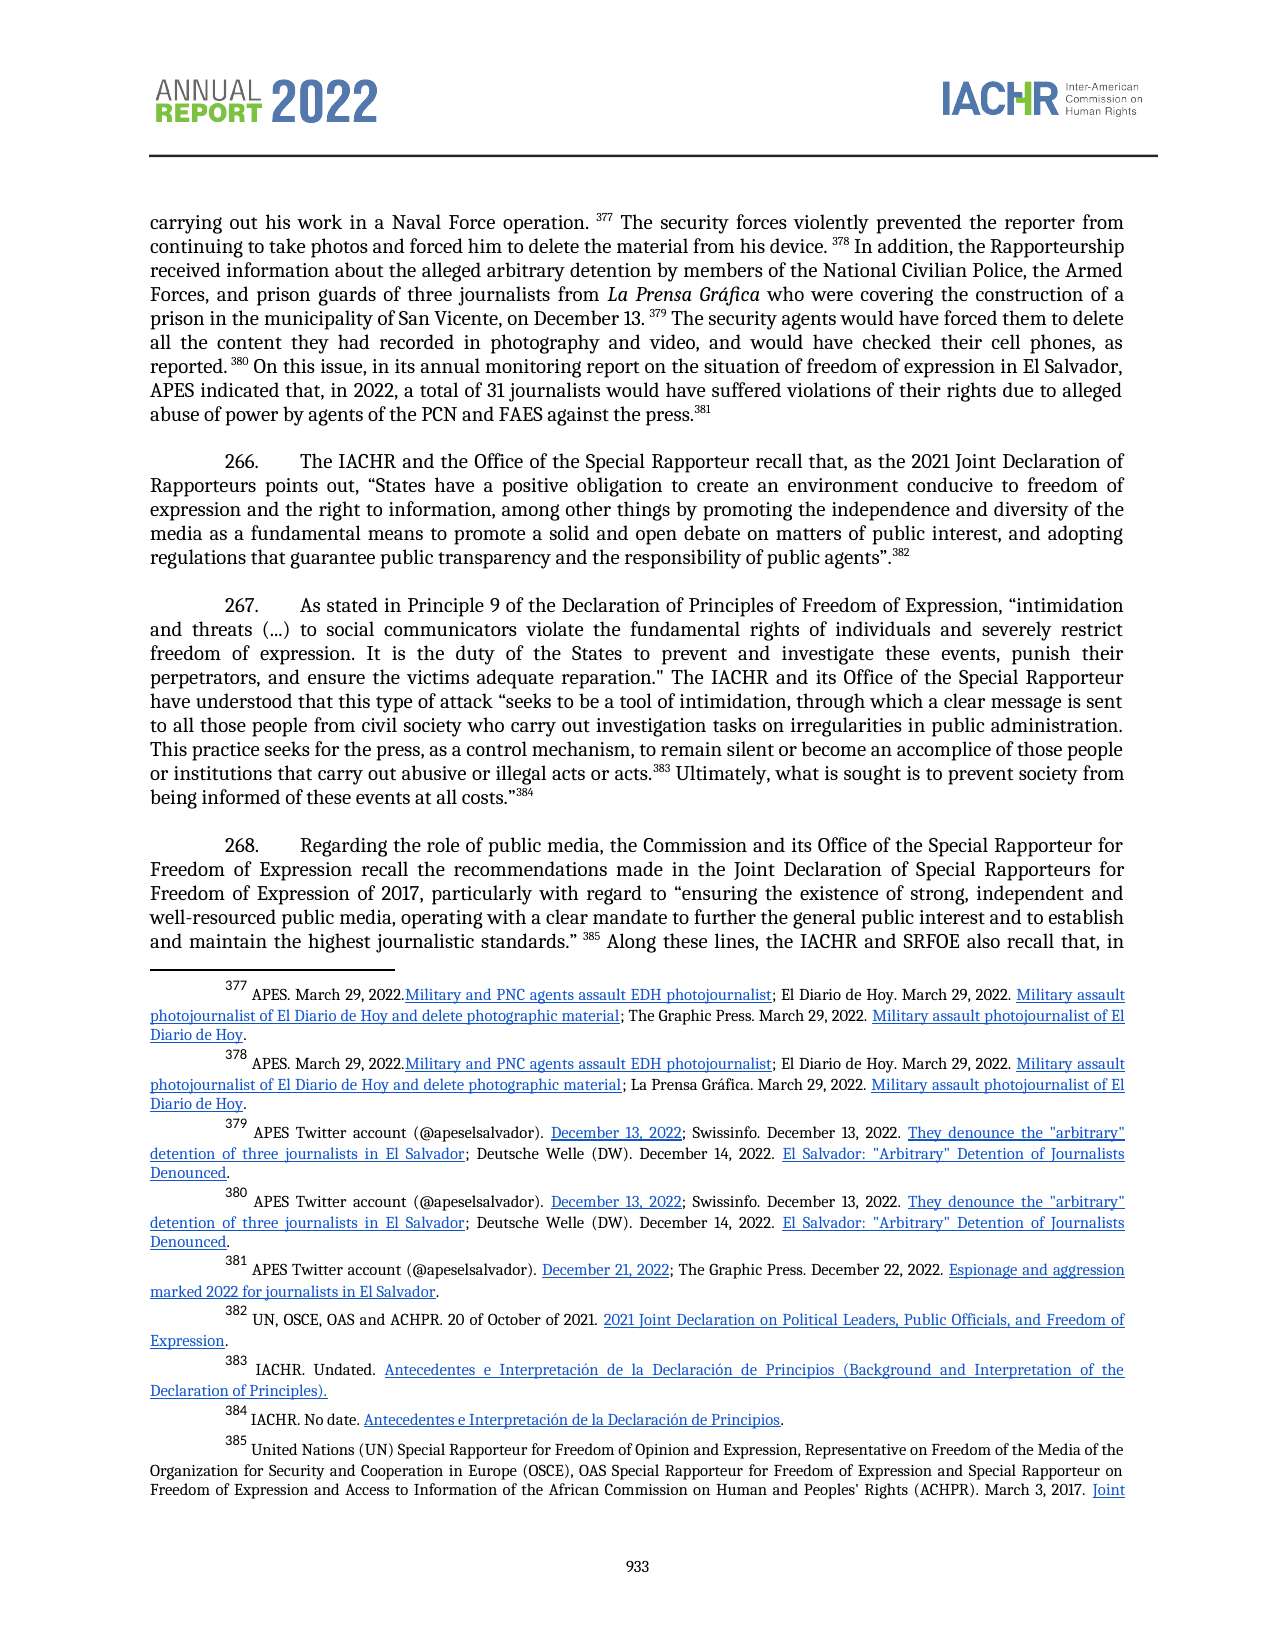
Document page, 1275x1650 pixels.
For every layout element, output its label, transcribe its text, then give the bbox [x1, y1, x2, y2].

list As stated in Principle 9 of the Declaration of Principles of Freedom of Expression, “intimidation and threats (...) to social communicators violate the fundamental rights of individuals and severely restrict freedom of expression. It is the duty of the States to prevent and investigate these events, punish their perpetrators, and ensure the victims adequate reparation." The IACHR and its Office of the Special Rapporteur have understood that this type of attack “seeks to be a tool of intimidation, through which a clear message is sent to all those people from civil society who carry out investigation tasks on irregularities in public administration. This practice seeks for the press, as a control mechanism, to remain silent or become an accomplice of those people or institutions that carry out abusive or illegal acts or acts. Ultimately, what is sought is to prevent society from being informed of these events at all costs.” [150, 594, 1125, 809]
picture [150, 73, 380, 128]
picture [935, 73, 1159, 125]
list Likewise, the SRFOE has learned of reports of attacks on or restrictions on the press committed by security forces. Thus, for example, according to the information reported, in March, a photojournalist from El Diario de Hoy was attacked by military and police forces in the Santa Lucia neighborhood of Ilopango, when he was carrying out his work in a Naval Force operation. The security forces violently prevented the reporter from continuing to take photos and forced him to delete the material from his device. In addition, the Rapporteurship received information about the alleged arbitrary detention by members of the National Civilian Police, the Armed Forces, and prison guards of three journalists from La Prensa Gráfica who were covering the construction of a prison in the municipality of San Vicente, on December 13. The security agents would have forced them to delete all the content they had recorded in photography and video, and would have checked their cell phones, as reported. On this issue, in its annual monitoring report on the situation of freedom of expression in El Salvador, APES indicated that, in 2022, a total of 31 journalists would have suffered violations of their rights due to alleged abuse of power by agents of the PCN and FAES against the press. [150, 211, 1125, 426]
list The IACHR and the Office of the Special Rapporteur recall that, as the 2021 Joint Declaration of Rapporteurs points out, “States have a positive obligation to create an environment conducive to freedom of expression and the right to information, among other things by promoting the independence and diversity of the media as a fundamental means to promote a solid and open debate on matters of public interest, and adopting regulations that guarantee public transparency and the responsibility of public agents”. [150, 450, 1125, 570]
list Regarding the role of public media, the Commission and its Office of the Special Rapporteur for Freedom of Expression recall the recommendations made in the Joint Declaration of Special Rapporteurs for Freedom of Expression of 2017, particularly with regard to “ensuring the existence of strong, independent and well-resourced public media, operating with a clear mandate to further the general public interest and to establish and maintain the highest journalistic standards.” Along these lines, the IACHR and SRFOE also recall that, in accordance with Principle 13 of the IACHR's Declaration of Principles on Freedom of Expression, "the use of State power (...), with the aim of pressuring and punishing or rewarding and favoring social communicators and the media based on their lines of information, violates freedom of expression. Direct or indirect pressure aimed at silencing the informative work of social communicators is incompatible with freedom of expression.” [150, 833, 1125, 953]
